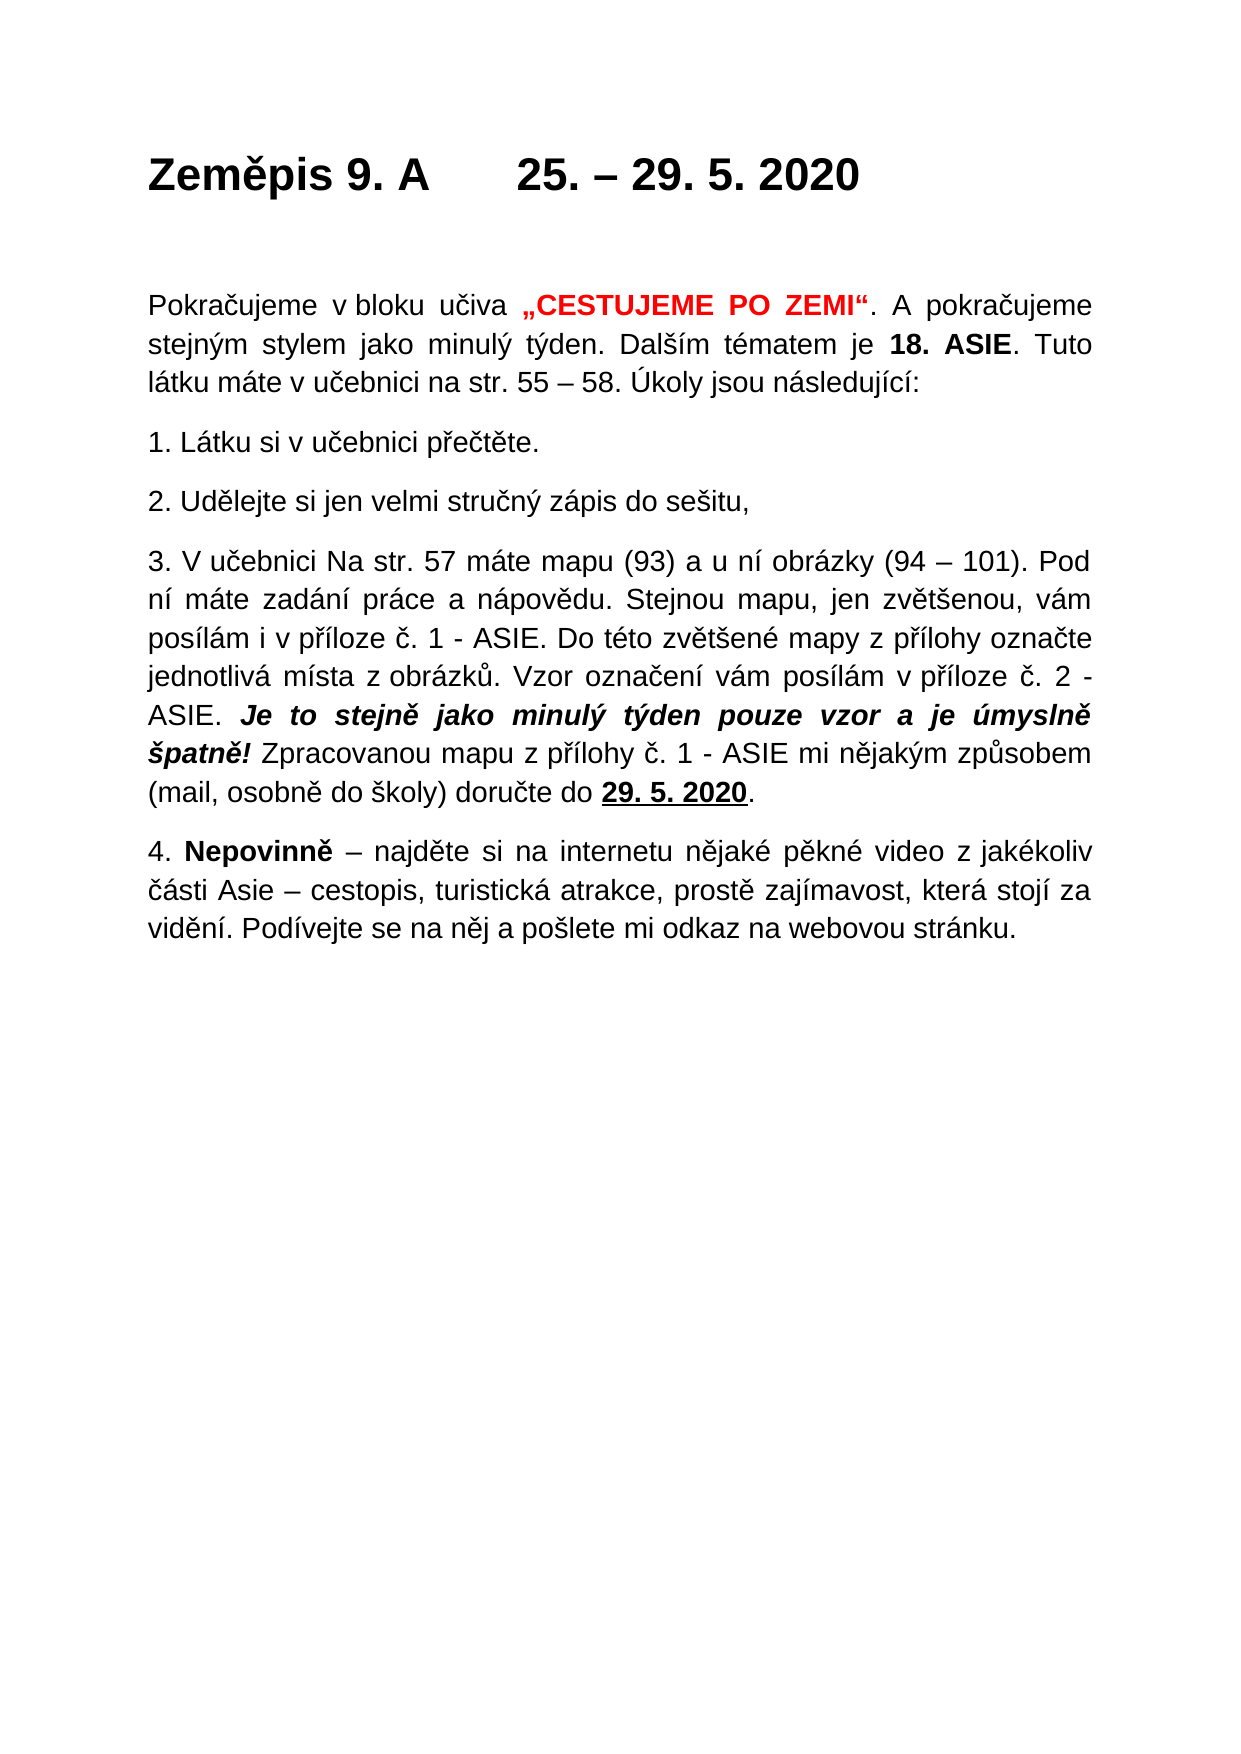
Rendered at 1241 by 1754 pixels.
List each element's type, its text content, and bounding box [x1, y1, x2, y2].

text Zeměpis 9. A 25. – 29. 5. 2020 [148, 148, 1093, 200]
text 1. Látku si v učebnici přečtěte. [148, 425, 1093, 458]
text 3. V učebnici Na str. 57 máte mapu (93) a u ní obrázky (94 – 101). Pod ní máte zadání práce a nápovědu. Stejnou mapu, jen zvětšenou, vám posílám i v příloze č. 1 - ASIE. Do této zvětšené mapy z přílohy označte jednotlivá místa z obrázků. Vzor označení vám posílám v příloze č. 2 - ASIE. Je to stejně jako minulý týden pouze vzor a je úmyslně špatně! Zpracovanou mapu z přílohy č. 1 - ASIE mi nějakým způsobem (mail, osobně do školy) doručte do 29. 5. 2020. [148, 543, 1093, 808]
text 2. Udělejte si jen velmi stručný zápis do sešitu, [148, 484, 1093, 518]
text Pokračujeme v bloku učiva „CESTUJEME PO ZEMI“. A pokračujeme stejným stylem jako minulý týden. Dalším tématem je 18. ASIE. Tuto látku máte v učebnici na str. 55 – 58. Úkoly jsou následující: [148, 288, 1093, 399]
text 4. Nepovinně – najděte si na internetu nějaké pěkné video z jakékoliv části Asie – cestopis, turistická atrakce, prostě zajímavost, která stojí za vidění. Podívejte se na něj a pošlete mi odkaz na webovou stránku. [148, 834, 1093, 945]
